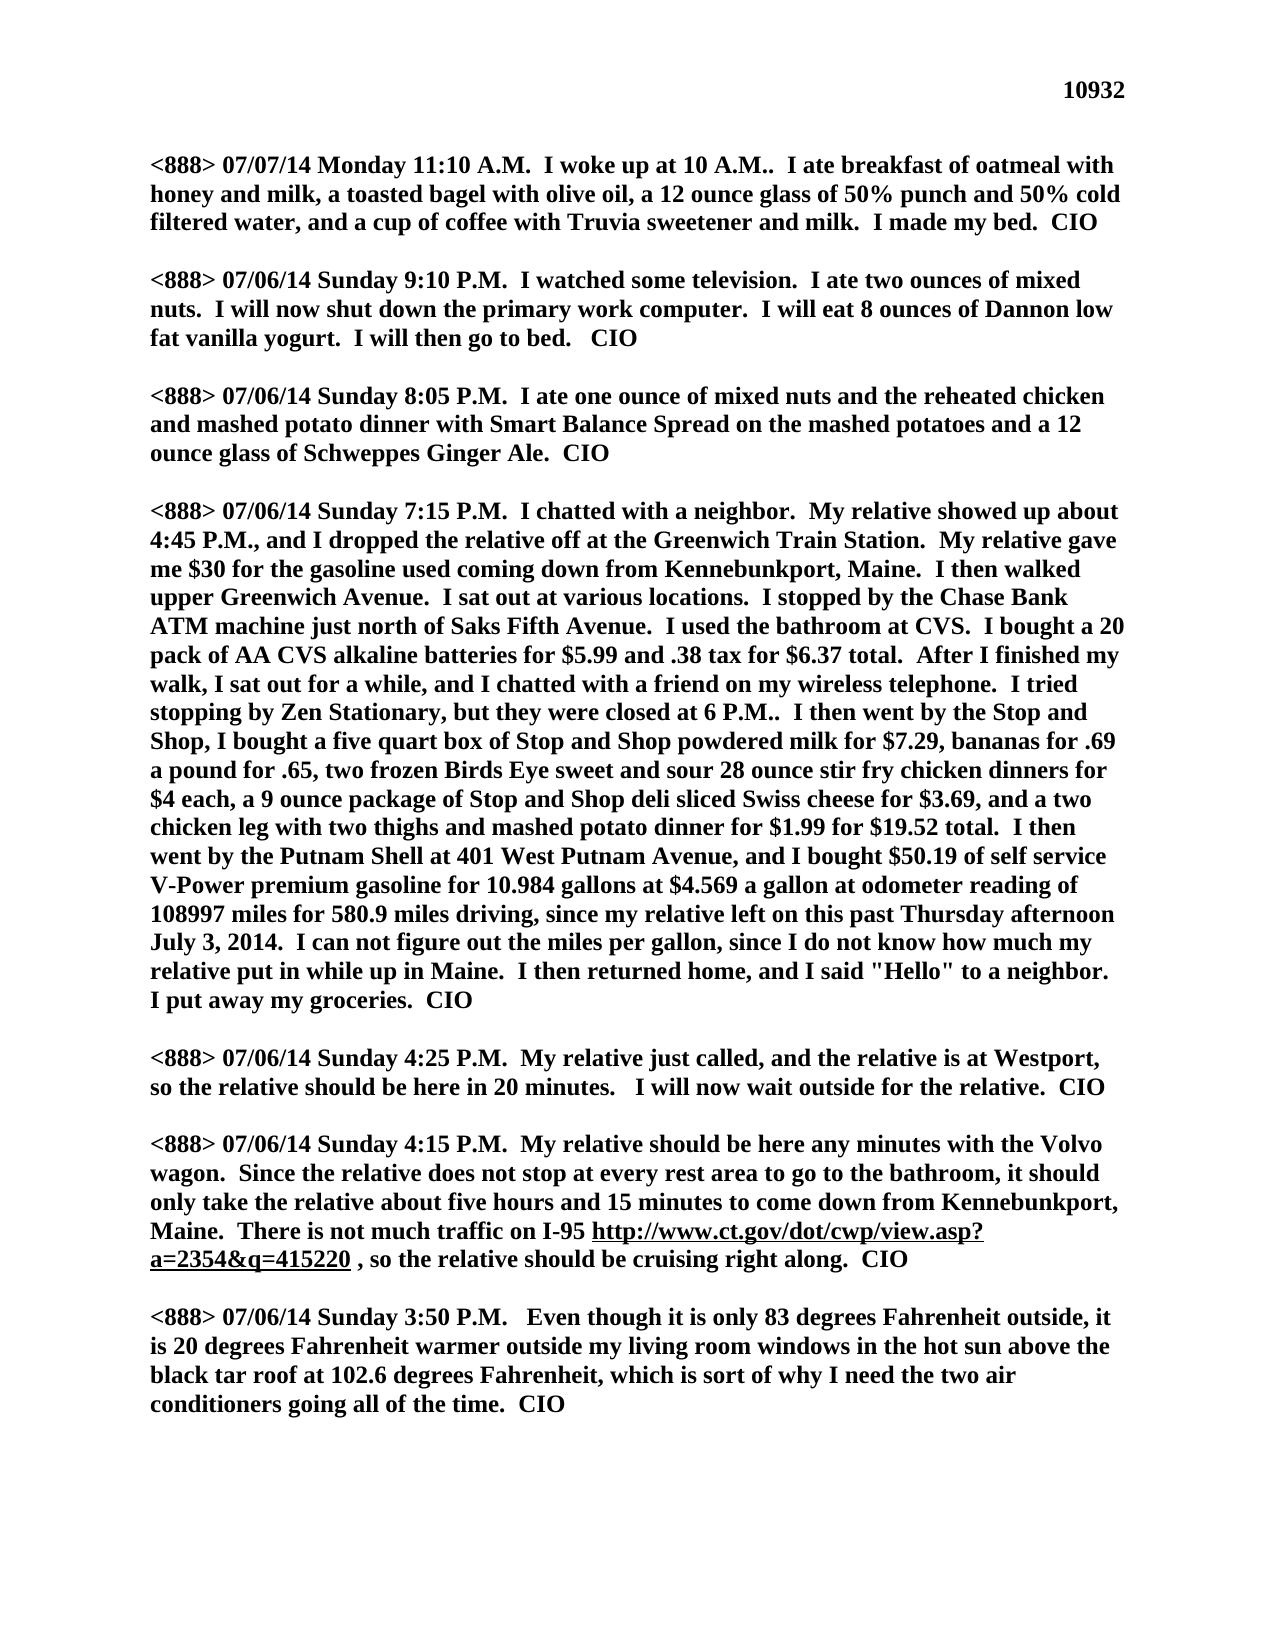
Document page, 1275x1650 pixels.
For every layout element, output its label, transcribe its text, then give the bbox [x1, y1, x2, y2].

text <888> 07/06/14 Sunday 7:15 P.M. I chatted with a neighbor. My relative showed up about 4:45 P.M., and I dropped the relative off at the Greenwich Train Station. My relative gave me $30 for the gasoline used coming down from Kennebunkport, Maine. I then walked upper Greenwich Avenue. I sat out at various locations. I stopped by the Chase Bank ATM machine just north of Saks Fifth Avenue. I used the bathroom at CVS. I bought a 20 pack of AA CVS alkaline batteries for $5.99 and .38 tax for $6.37 total. After I finished my walk, I sat out for a while, and I chatted with a friend on my wireless telephone. I tried stopping by Zen Stationary, but they were closed at 6 P.M.. I then went by the Stop and Shop, I bought a five quart box of Stop and Shop powdered milk for $7.29, bananas for .69 a pound for .65, two frozen Birds Eye sweet and sour 28 ounce stir fry chicken dinners for $4 each, a 9 ounce package of Stop and Shop deli sliced Swiss cheese for $3.69, and a two chicken leg with two thighs and mashed potato dinner for $1.99 for $19.52 total. I then went by the Putnam Shell at 401 West Putnam Avenue, and I bought $50.19 of self service V-Power premium gasoline for 10.984 gallons at $4.569 a gallon at odometer reading of 108997 miles for 580.9 miles driving, since my relative left on this past Thursday afternoon July 3, 2014. I can not figure out the miles per gallon, since I do not know how much my relative put in while up in Maine. I then returned home, and I said "Hello" to a neighbor. I put away my groceries. CIO [150, 496, 1125, 1014]
text <888> 07/07/14 Monday 11:10 A.M. I woke up at 10 A.M.. I ate breakfast of oatmeal with honey and milk, a toasted bagel with olive oil, a 12 ounce glass of 50% punch and 50% cold filtered water, and a cup of coffee with Truvia sweetener and milk. I made my bed. CIO [150, 150, 1125, 236]
text <888> 07/06/14 Sunday 9:10 P.M. I watched some television. I ate two ounces of mixed nuts. I will now shut down the primary work computer. I will eat 8 ounces of Dannon low fat vanilla yogurt. I will then go to bed. CIO [150, 265, 1125, 352]
text <888> 07/06/14 Sunday 4:25 P.M. My relative just called, and the relative is at Westport, so the relative should be here in 20 minutes. I will now wait outside for the relative. CIO [150, 1043, 1125, 1100]
text <888> 07/06/14 Sunday 3:50 P.M. Even though it is only 83 degrees Fahrenheit outside, it is 20 degrees Fahrenheit warmer outside my living room windows in the hot sun above the black tar roof at 102.6 degrees Fahrenheit, which is sort of why I need the two air conditioners going all of the time. CIO [150, 1302, 1125, 1417]
text <888> 07/06/14 Sunday 8:05 P.M. I ate one ounce of mixed nuts and the reheated chicken and mashed potato dinner with Smart Balance Spread on the mashed potatoes and a 12 ounce glass of Schweppes Ginger Ale. CIO [150, 381, 1125, 467]
text <888> 07/06/14 Sunday 4:15 P.M. My relative should be here any minutes with the Volvo wagon. Since the relative does not stop at every rest area to go to the bathroom, it should only take the relative about five hours and 15 minutes to come down from Kennebunkport, Maine. There is not much traffic on I-95 http://www.ct.gov/dot/cwp/view.asp?a=2354&q=415220 , so the relative should be cruising right along. CIO [150, 1129, 1125, 1273]
